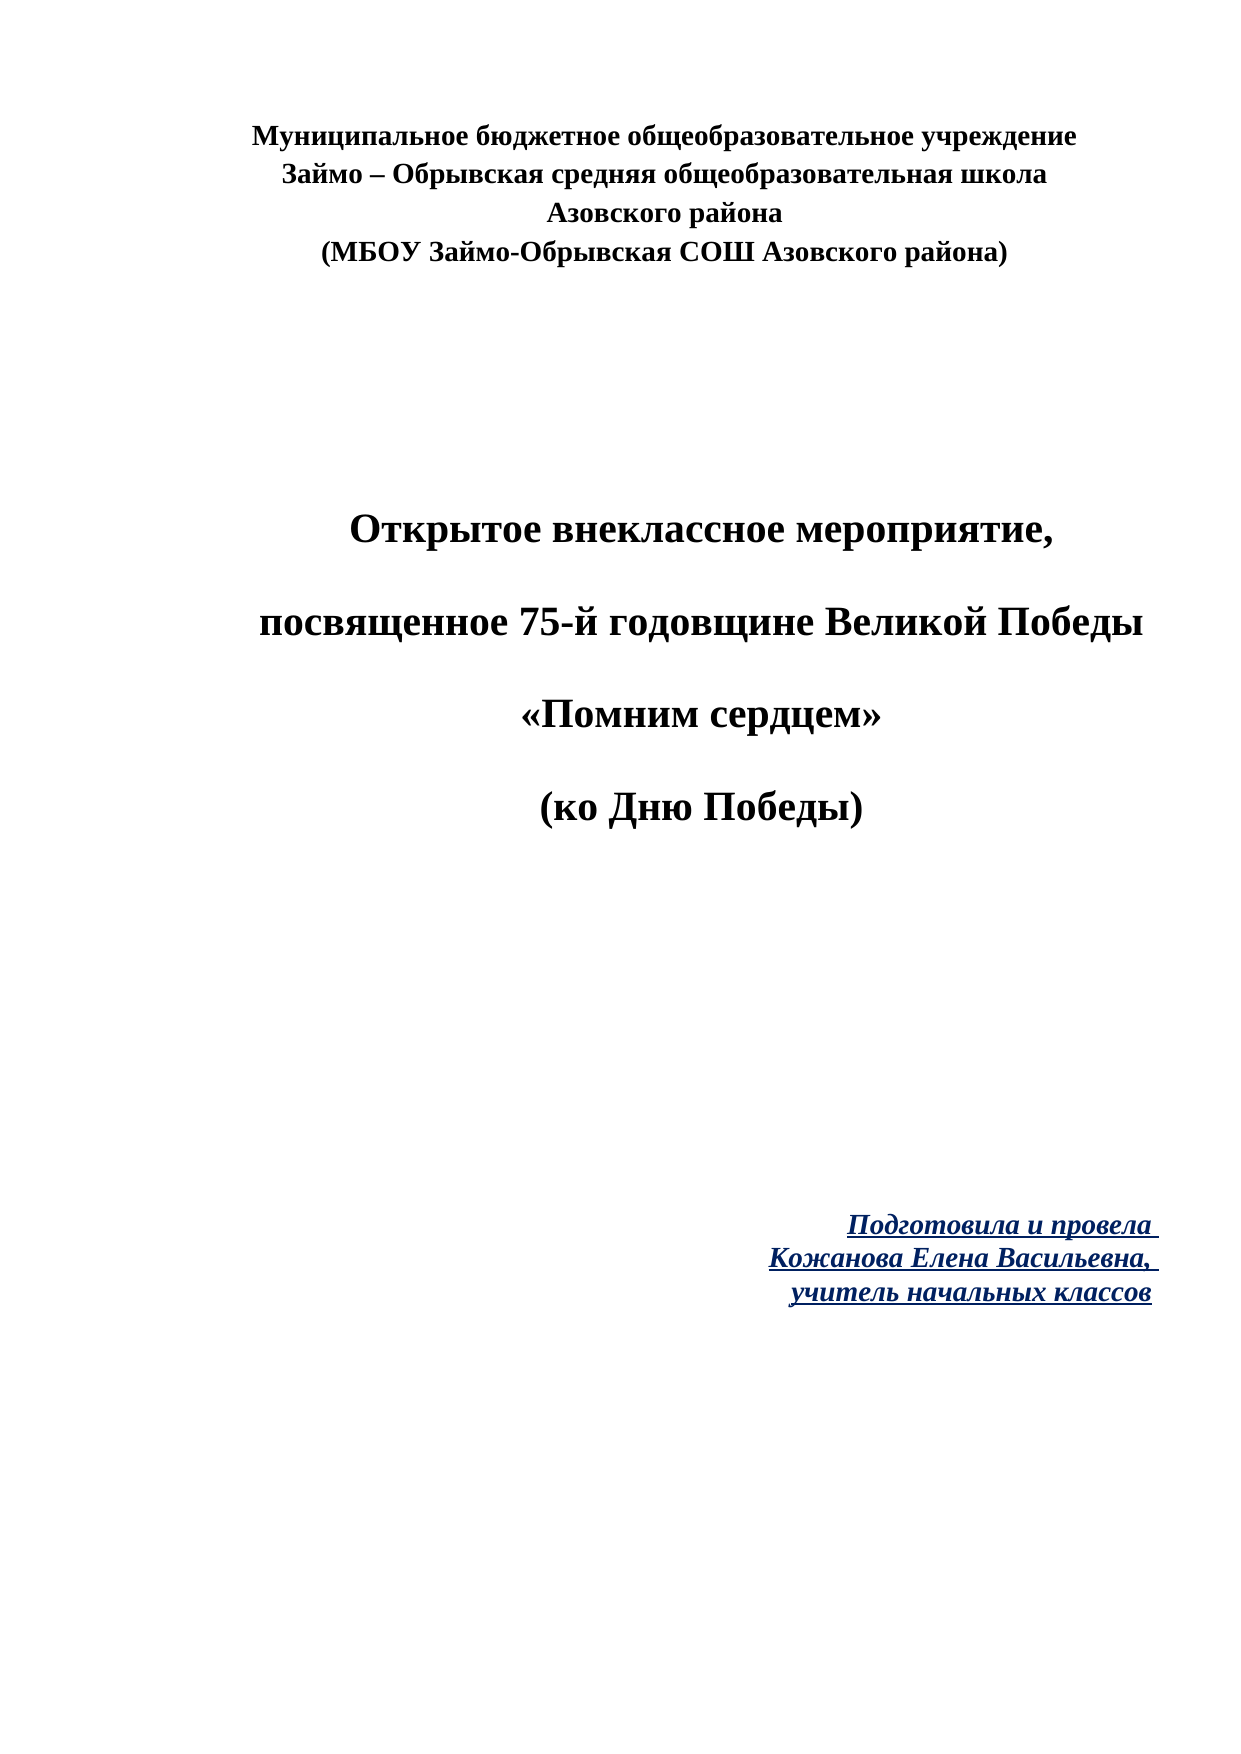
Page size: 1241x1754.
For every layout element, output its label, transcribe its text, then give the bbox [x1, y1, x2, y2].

text Кожанова Елена Васильевна, [177, 1240, 1152, 1274]
text (МБОУ Займо-Обрывская СОШ Азовского района) [177, 234, 1152, 267]
text «Помним сердцем» [177, 689, 1152, 737]
text Муниципальное бюджетное общеобразовательное учреждение [177, 118, 1152, 152]
text учитель начальных классов [177, 1274, 1152, 1307]
text Азовского района [177, 195, 1152, 229]
text Подготовила и провела [177, 1207, 1152, 1240]
text Займо – Обрывская средняя общеобразовательная школа [177, 157, 1152, 190]
text посвященное 75-й годовщине Великой Победы [177, 596, 1152, 644]
text (ко Дню Победы) [177, 782, 1152, 829]
text Открытое внеклассное мероприятие, [177, 503, 1152, 551]
